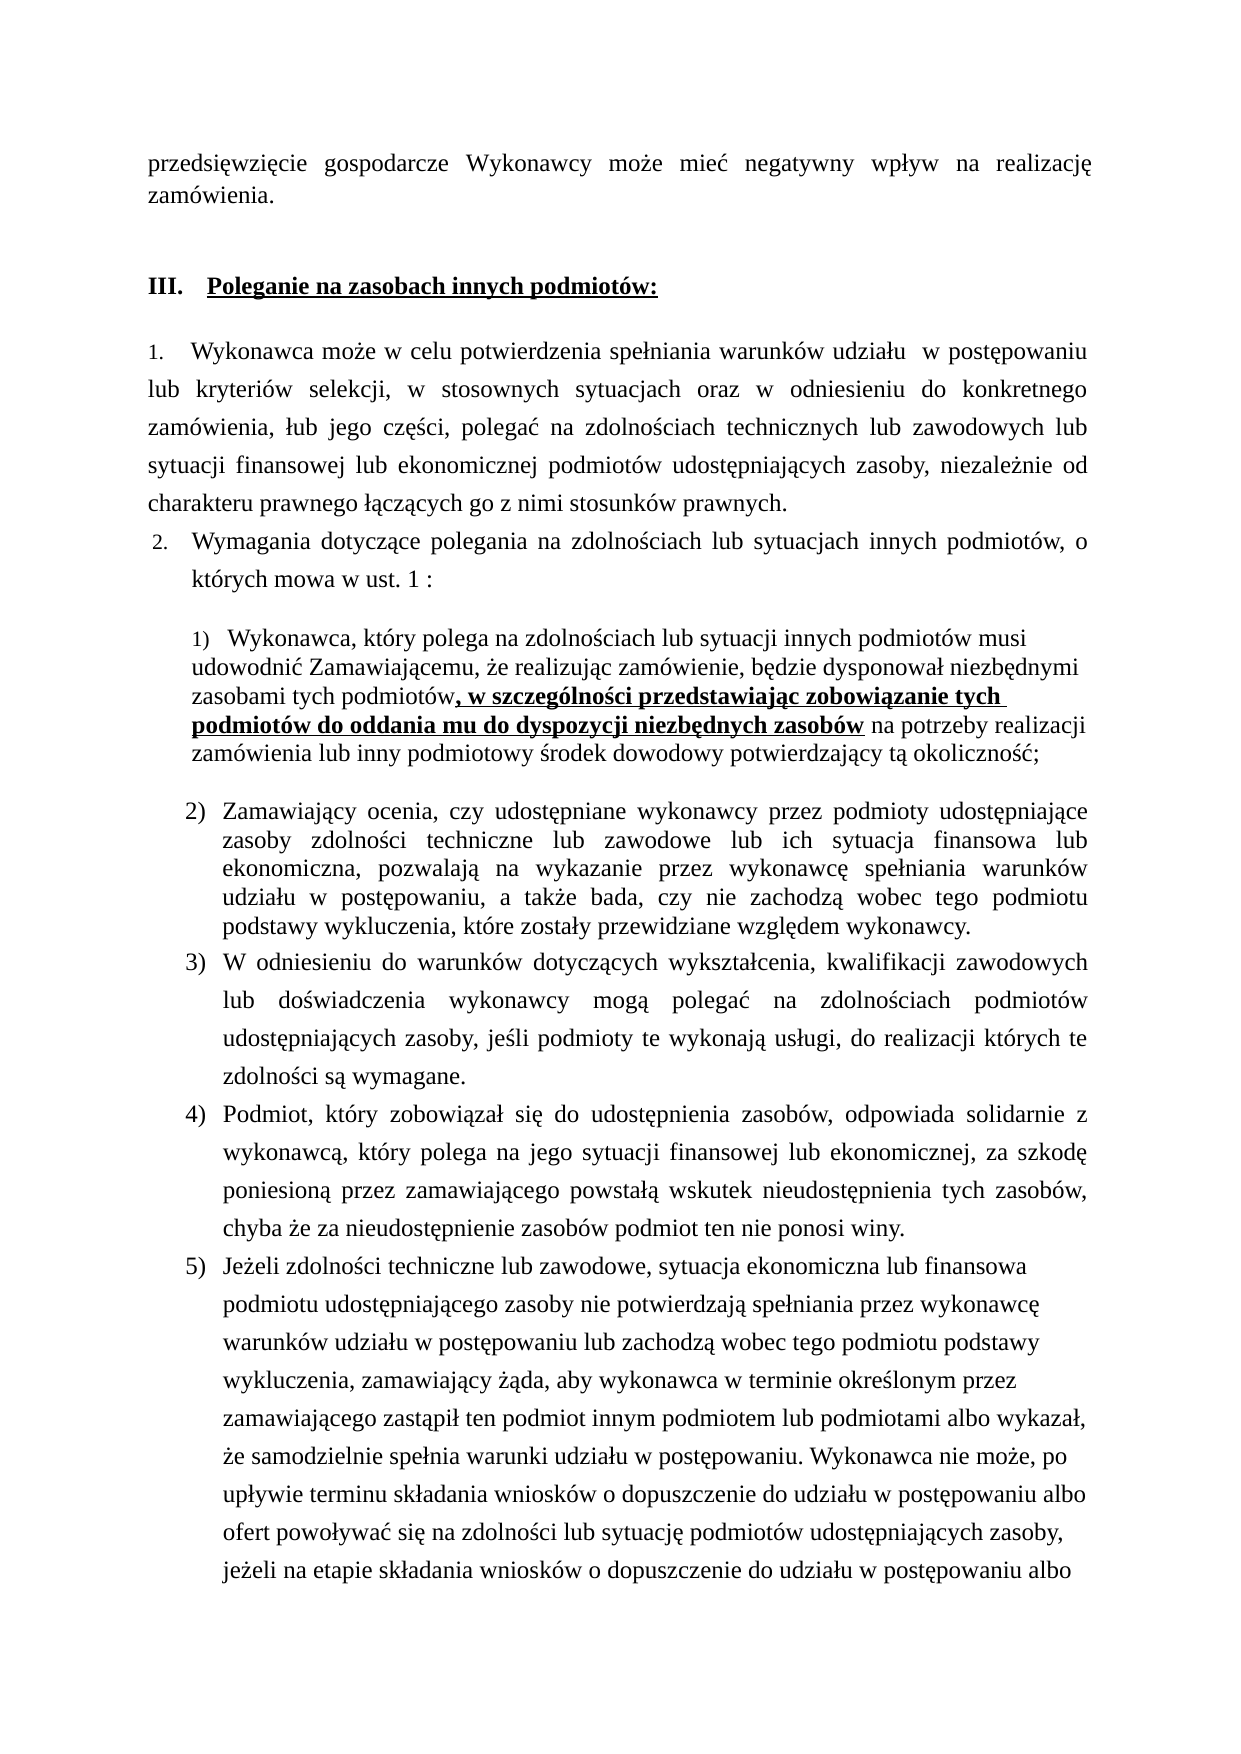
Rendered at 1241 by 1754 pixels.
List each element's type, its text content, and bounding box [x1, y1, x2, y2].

list Wykonawca, który polega na zdolnościach lub sytuacji innych podmiotów musi udowodnić Zamawiającemu, że realizując zamówienie, będzie dysponował niezbędnymi zasobami tych podmiotów, w szczególności przedstawiając zobowiązanie tych podmiotów do oddania mu do dyspozycji niezbędnych zasobów na potrzeby realizacji zamówienia lub inny podmiotowy środek dowodowy potwierdzający tą okoliczność; [191, 623, 1088, 767]
list Wymagania dotyczące polegania na zdolnościach lub sytuacjach innych podmiotów, o których mowa w ust. 1 : [152, 519, 1088, 595]
list Podmiot, który zobowiązał się do udostępnienia zasobów, odpowiada solidarnie z wykonawcą, który polega na jego sytuacji finansowej lub ekonomicznej, za szkodę poniesioną przez zamawiającego powstałą wskutek nieudostępnienia tych zasobów, chyba że za nieudostępnienie zasobów podmiot ten nie ponosi winy. [185, 1092, 1088, 1244]
list Wykonawca może w celu potwierdzenia spełniania warunków udziału w postępowaniu lub kryteriów selekcji, w stosownych sytuacjach oraz w odniesieniu do konkretnego zamówienia, łub jego części, polegać na zdolnościach technicznych lub zawodowych lub sytuacji finansowej lub ekonomicznej podmiotów udostępniających zasoby, niezależnie od charakteru prawnego łączących go z nimi stosunków prawnych. [148, 329, 1088, 519]
list Zamawiający ocenia, czy udostępniane wykonawcy przez podmioty udostępniające zasoby zdolności techniczne lub zawodowe lub ich sytuacja finansowa lub ekonomiczna, pozwalają na wykazanie przez wykonawcę spełniania warunków udziału w postępowaniu, a także bada, czy nie zachodzą wobec tego podmiotu podstawy wykluczenia, które zostały przewidziane względem wykonawcy. [185, 796, 1088, 940]
list Poleganie na zasobach innych podmiotów: [148, 271, 1093, 300]
list W odniesieniu do warunków dotyczących wykształcenia, kwalifikacji zawodowych lub doświadczenia wykonawcy mogą polegać na zdolnościach podmiotów udostępniających zasoby, jeśli podmioty te wykonają usługi, do realizacji których te zdolności są wymagane. [185, 940, 1088, 1092]
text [148, 148, 1093, 209]
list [185, 1244, 1088, 1586]
